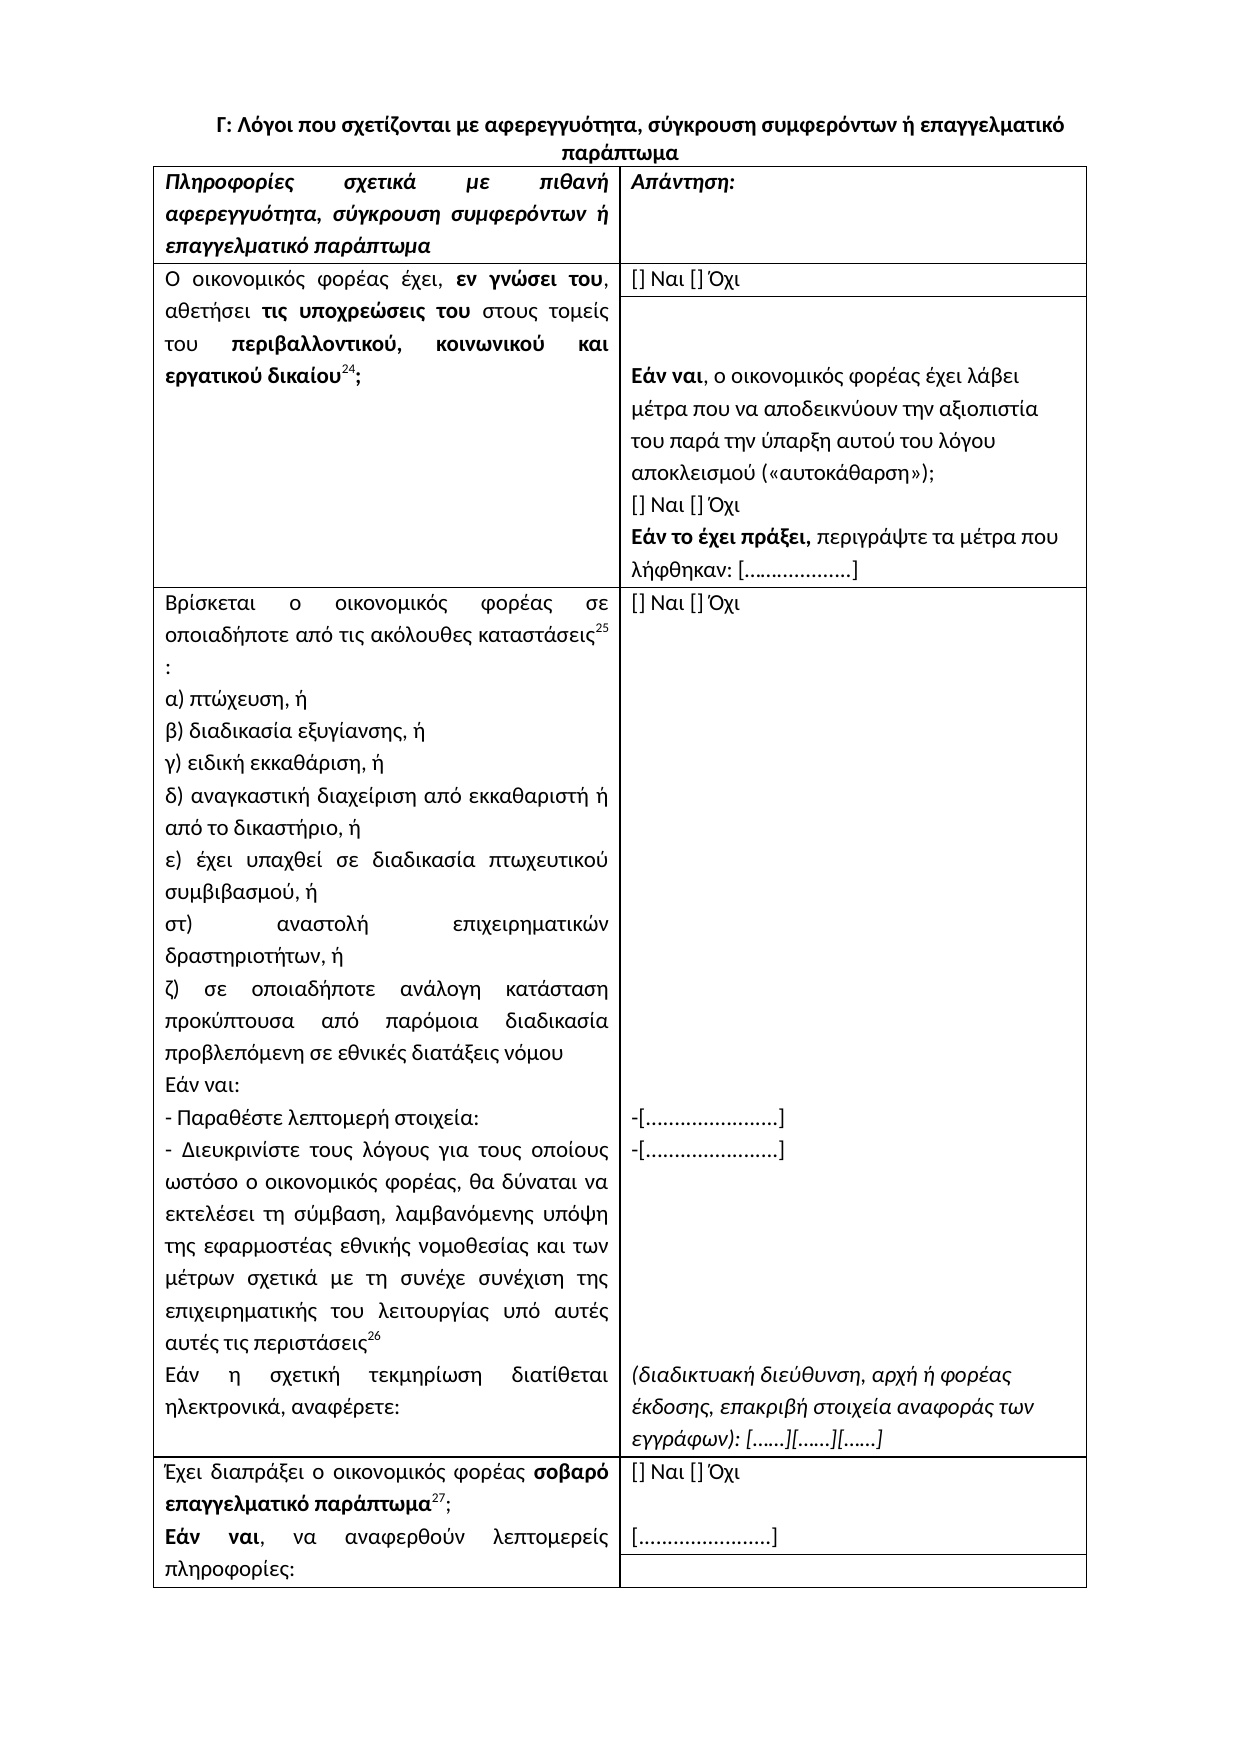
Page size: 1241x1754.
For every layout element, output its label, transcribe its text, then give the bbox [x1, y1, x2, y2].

table_cell Ο οικονομικός φορέας έχει, εν γνώσει του, αθετήσει τις υποχρεώσεις του στους τομείς του περιβαλλοντικού, κοινωνικού και εργατικού δικαίου; [154, 264, 619, 587]
text Γ: Λόγοι που σχετίζονται με αφερεγγυότητα, σύγκρουση συμφερόντων ή επαγγελματικό παράπτωμα [159, 110, 1081, 166]
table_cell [621, 1555, 1086, 1587]
table_cell Βρίσκεται ο οικονομικός φορέας σε οποιαδήποτε από τις ακόλουθες καταστάσεις : α) πτώχευση, ή β) διαδικασία εξυγίανσης, ή γ) ειδική εκκαθάριση, ή δ) αναγκαστική διαχείριση από εκκαθαριστή ή από το δικαστήριο, ή ε) έχει υπαχθεί σε διαδικασία πτωχευτικού συμβιβασμού, ή στ) αναστολή επιχειρηματικών δραστηριοτήτων, ή ζ) σε οποιαδήποτε ανάλογη κατάσταση προκύπτουσα από παρόμοια διαδικασία προβλεπόμενη σε εθνικές διατάξεις νόμου Εάν ναι: - Παραθέστε λεπτομερή στοιχεία: - Διευκρινίστε τους λόγους για τους οποίους ωστόσο ο οικονομικός φορέας, θα δύναται να εκτελέσει τη σύμβαση, λαμβανόμενης υπόψη της εφαρμοστέας εθνικής νομοθεσίας και των μέτρων σχετικά με τη συνέχε συνέχιση της επιχειρηματικής του λειτουργίας υπό αυτές αυτές τις περιστάσεις Εάν η σχετική τεκμηρίωση διατίθεται ηλεκτρονικά, αναφέρετε: [154, 588, 619, 1456]
table_cell [] Ναι [] Όχι -[.......................] -[.......................] (διαδικτυακή διεύθυνση, αρχή ή φορέας έκδοσης, επακριβή στοιχεία αναφοράς των εγγράφων): [……][……][……] [621, 588, 1086, 1456]
table_header Πληροφορίες σχετικά με πιθανή αφερεγγυότητα, σύγκρουση συμφερόντων ή επαγγελματικό παράπτωμα [154, 167, 619, 263]
table_cell [] Ναι [] Όχι [.......................] [621, 1458, 1086, 1554]
table_cell Έχει διαπράξει ο οικονομικός φορέας σοβαρό επαγγελματικό παράπτωμα; Εάν ναι, να αναφερθούν λεπτομερείς πληροφορίες: [154, 1458, 619, 1587]
table_cell Εάν ναι, ο οικονομικός φορέας έχει λάβει μέτρα που να αποδεικνύουν την αξιοπιστία του παρά την ύπαρξη αυτού του λόγου αποκλεισμού («αυτοκάθαρση»); [] Ναι [] Όχι Εάν το έχει πράξει, περιγράψτε τα μέτρα που λήφθηκαν: […….............] [621, 297, 1086, 587]
table_header Απάντηση: [621, 167, 1086, 263]
table_cell [] Ναι [] Όχι [621, 264, 1086, 296]
